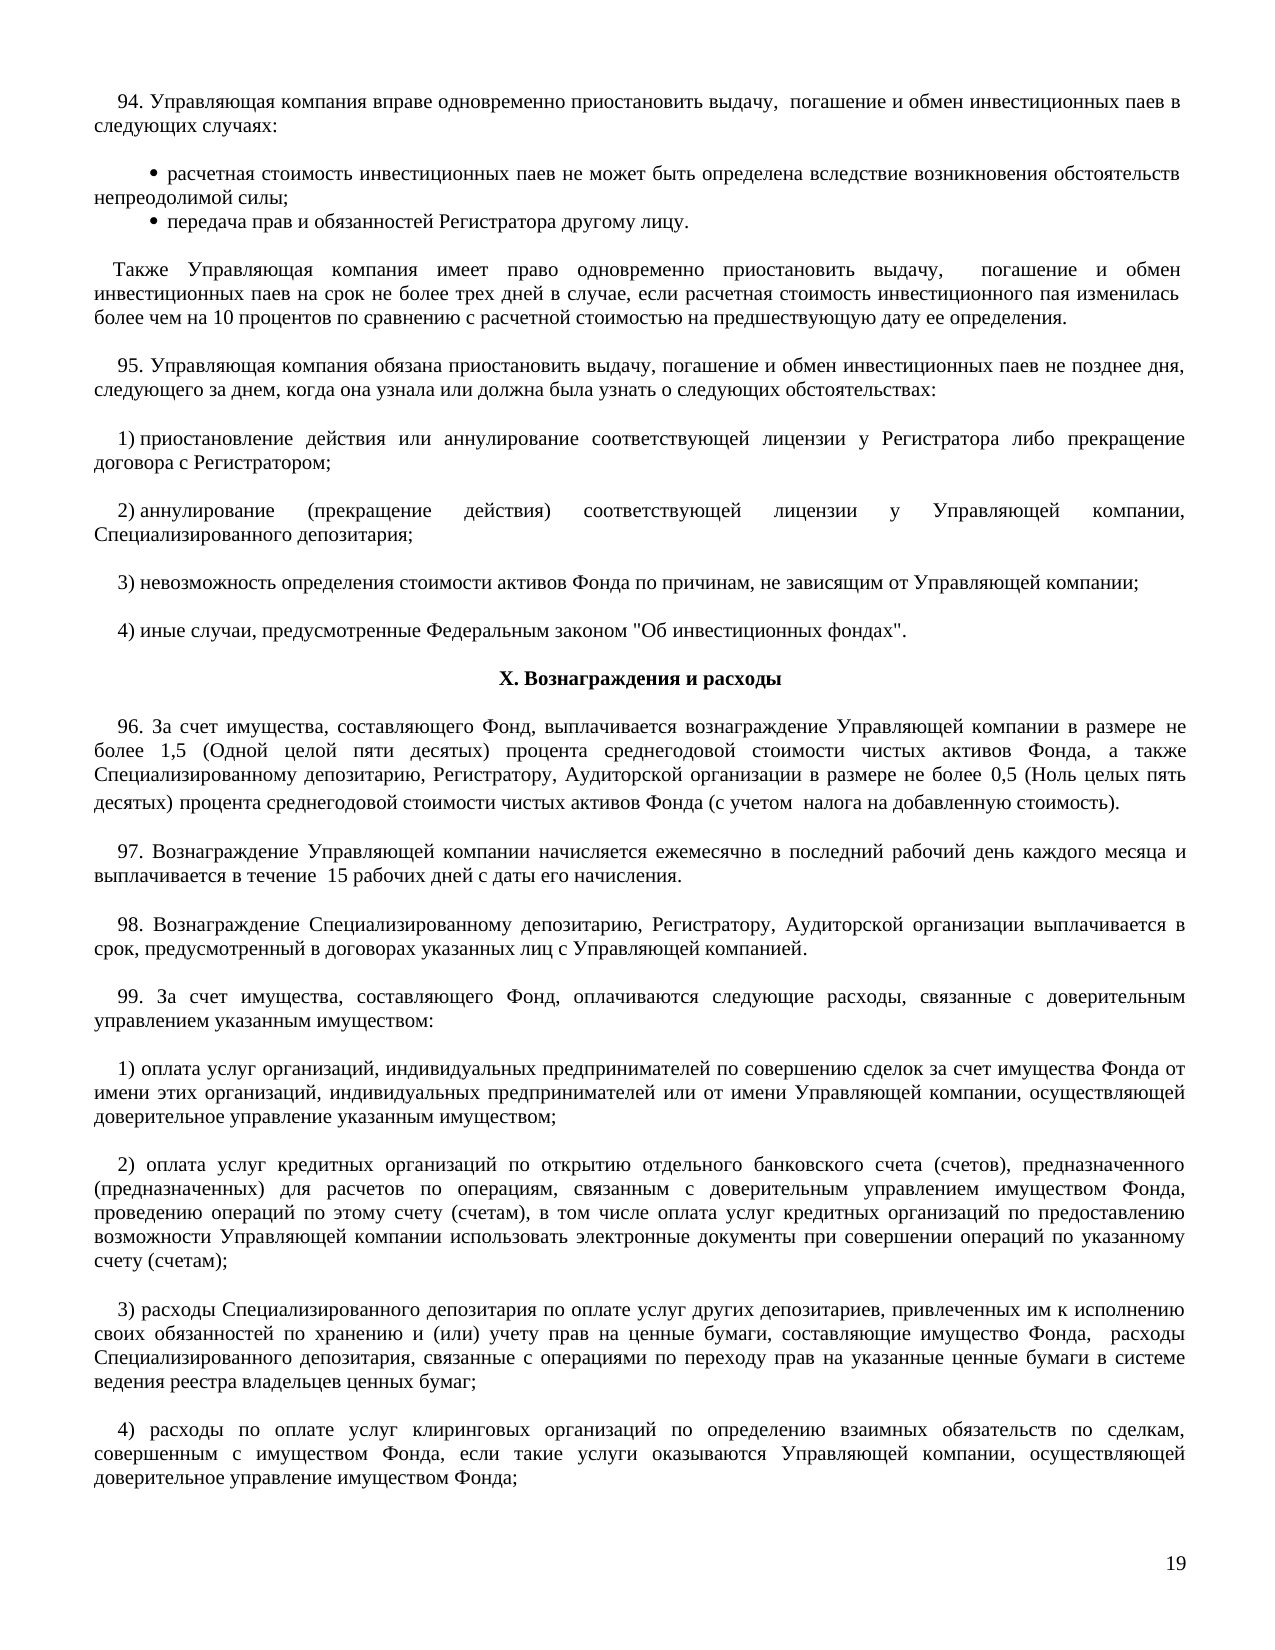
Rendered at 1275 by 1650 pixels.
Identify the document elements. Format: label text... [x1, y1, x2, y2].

text 99. За счет имущества, составляющего Фонд, оплачиваются следующие расходы, связанные с доверительным управлением указанным имуществом: [94, 984, 1186, 1032]
text 98. Вознаграждение Специализированному депозитарию, Регистратору, Аудиторской организации выплачивается в срок, предусмотренный в договорах указанных лиц с Управляющей компанией. [94, 911, 1186, 959]
text 1) оплата услуг организаций, индивидуальных предпринимателей по совершению сделок за счет имущества Фонда от имени этих организаций, индивидуальных предпринимателей или от имени Управляющей компании, осуществляющей доверительное управление указанным имуществом; [94, 1056, 1186, 1128]
text 94. Управляющая компания вправе одновременно приостановить выдачу, погашение и обмен инвестиционных паев в следующих случаях: [94, 89, 1181, 137]
text Также Управляющая компания имеет право одновременно приостановить выдачу, погашение и обмен инвестиционных паев на срок не более трех дней в случае, если расчетная стоимость инвестиционного пая изменилась более чем на 10 процентов по сравнению с расчетной стоимостью на предшествующую дату ее определения. [94, 257, 1181, 329]
list расчетная стоимость инвестиционных паев не может быть определена вследствие возникновения обстоятельств непреодолимой силы; [94, 161, 1181, 209]
text 4) иные случаи, предусмотренные Федеральным законом "Об инвестиционных фондах"#S. [94, 618, 1186, 642]
text 3) расходы Специализированного депозитария по оплате услуг других депозитариев, привлеченных им к исполнению своих обязанностей по хранению и (или) учету прав на ценные бумаги, составляющие имущество Фонда, расходы Специализированного депозитария, связанные с операциями по переходу прав на указанные ценные бумаги в системе ведения реестра владельцев ценных бумаг; [94, 1296, 1186, 1393]
text 2) аннулирование (прекращение действия) соответствующей лицензии у Управляющей компании, Специализированного депозитария; [94, 498, 1186, 546]
list передача прав и обязанностей Регистратора другому лицу. [94, 209, 1181, 233]
text 97. Вознаграждение Управляющей компании начисляется ежемесячно в последний рабочий день каждого месяца и выплачивается в течение 15 рабочих дней с даты его начисления. [94, 839, 1186, 887]
text 95. Управляющая компания обязана приостановить выдачу, погашение и обмен инвестиционных паев не позднее дня, следующего за днем, когда она узнала или должна была узнать о следующих обстоятельствах: [94, 353, 1186, 401]
text 2) оплата услуг кредитных организаций по открытию отдельного банковского счета (счетов), предназначенного (предназначенных) для расчетов по операциям, связанным с доверительным управлением имуществом Фонда, проведению операций по этому счету (счетам), в том числе оплата услуг кредитных организаций по предоставлению возможности Управляющей компании использовать электронные документы при совершении операций по указанному счету (счетам); [94, 1152, 1186, 1272]
text 3) невозможность определения стоимости активов Фонда по причинам, не зависящим от Управляющей компании; [94, 570, 1186, 594]
text 96. За счет имущества, составляющего Фонд, выплачивается вознаграждение Управляющей компании в размере не более 1,5 (Одной целой пяти десятых) процента среднегодовой стоимости чистых активов Фонда, а также Специализированному депозитарию, Регистратору, Аудиторской организации в размере не более 0,5 (Ноль целых пять десятых) процента среднегодовой стоимости чистых активов Фонда (с учетом налога на добавленную стоимость). [94, 714, 1186, 815]
subtitle X. Вознаграждения и расходы [94, 666, 1186, 690]
text 4) расходы по оплате услуг клиринговых организаций по определению взаимных обязательств по сделкам, совершенным с имуществом Фонда, если такие услуги оказываются Управляющей компании, осуществляющей доверительное управление имуществом Фонда; [94, 1417, 1186, 1489]
text 1) приостановление действия или аннулирование соответствующей лицензии у Регистратора либо прекращение договора с Регистратором; [94, 426, 1186, 474]
